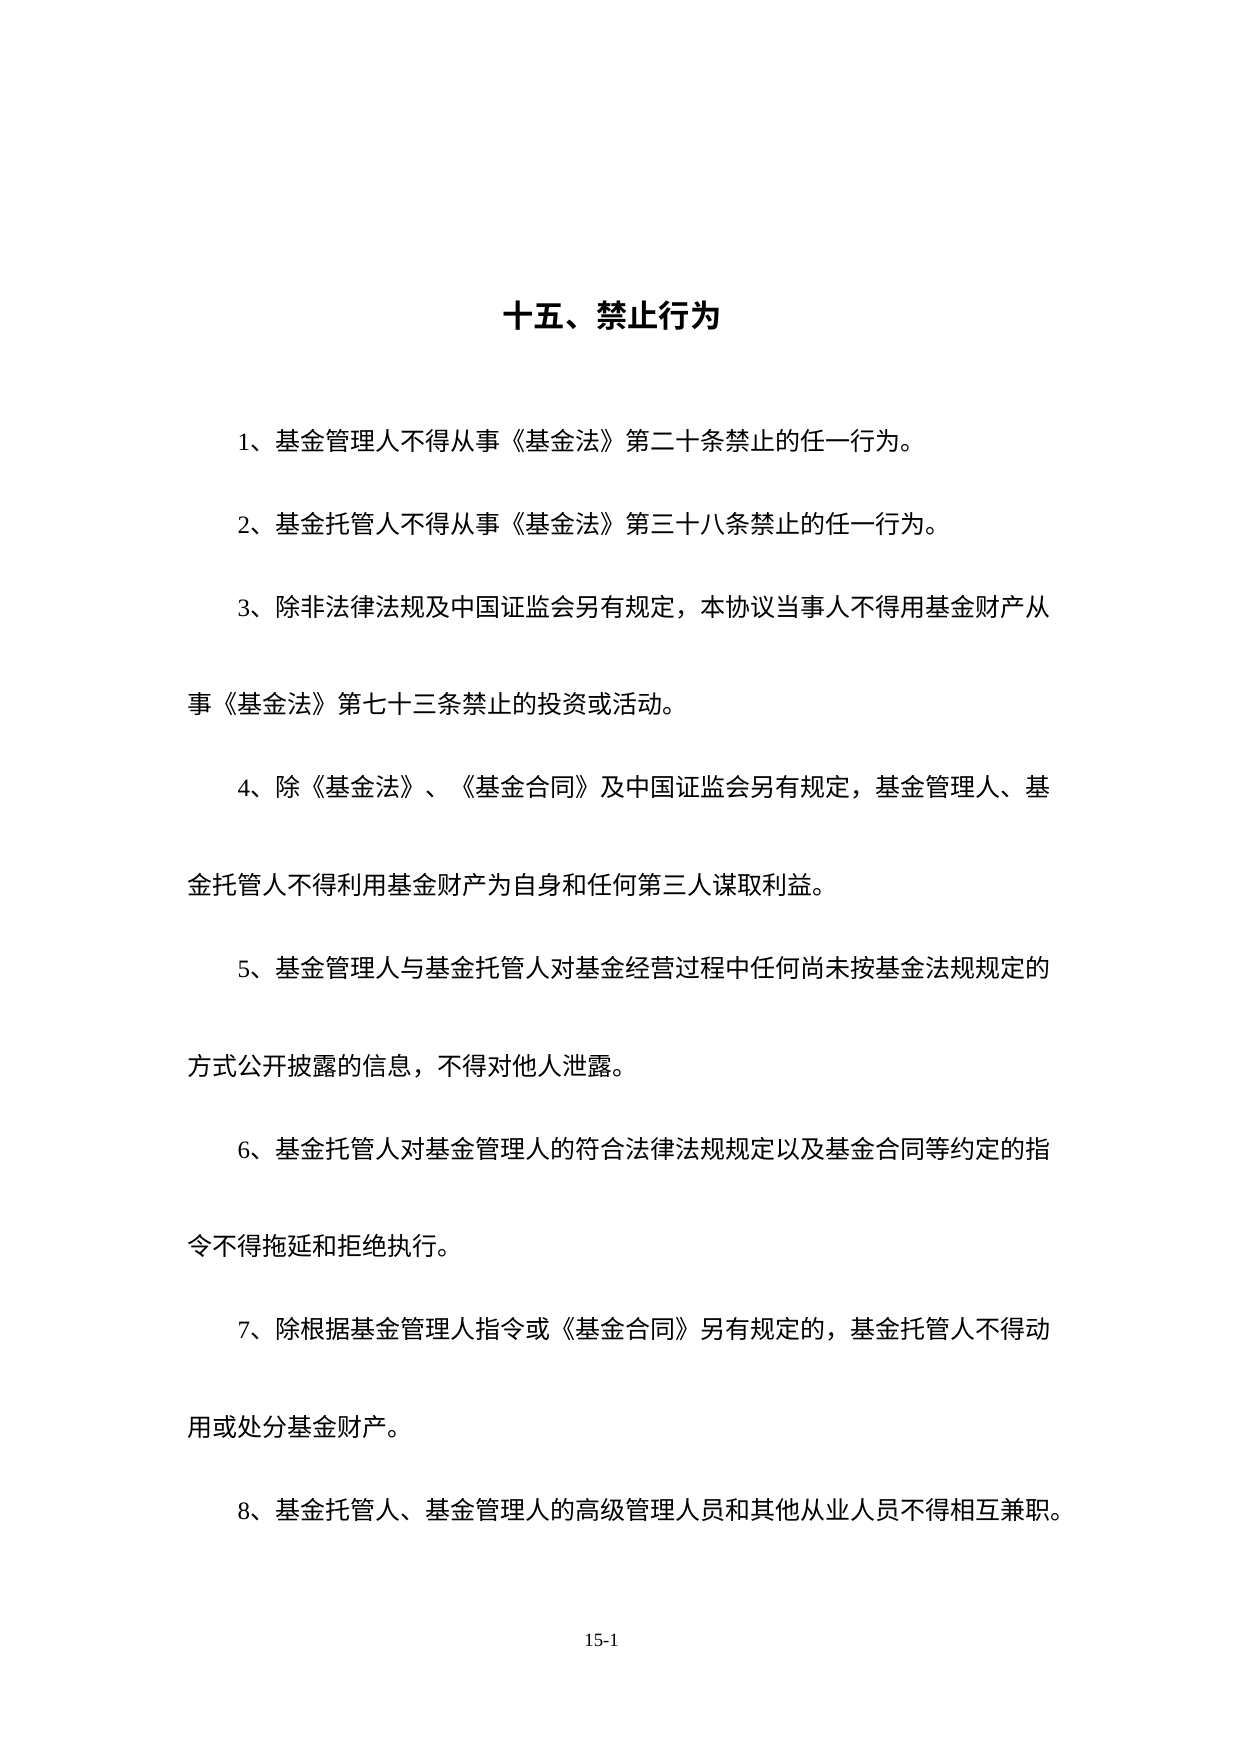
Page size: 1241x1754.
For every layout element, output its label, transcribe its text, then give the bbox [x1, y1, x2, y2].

text 3、除非法律法规及中国证监会另有规定，本协议当事人不得用基金财产从事《基金法》第七十三条禁止的投资或活动。 [187, 573, 1053, 735]
subtitle 禁止行为 [187, 281, 1053, 346]
text 1、基金管理人不得从事《基金法》第二十条禁止的任一行为。 [187, 407, 1053, 472]
text 6、基金托管人对基金管理人的符合法律法规规定以及基金合同等约定的指令不得拖延和拒绝执行。 [187, 1115, 1053, 1277]
text 2、基金托管人不得从事《基金法》第三十八条禁止的任一行为。 [187, 490, 1053, 555]
text 4、除《基金法》、《基金合同》及中国证监会另有规定，基金管理人、基金托管人不得利用基金财产为自身和任何第三人谋取利益。 [187, 753, 1053, 916]
text 7、除根据基金管理人指令或《基金合同》另有规定的，基金托管人不得动用或处分基金财产。 [187, 1295, 1053, 1458]
text 5、基金管理人与基金托管人对基金经营过程中任何尚未按基金法规规定的方式公开披露的信息，不得对他人泄露。 [187, 934, 1053, 1097]
text 8、基金托管人、基金管理人的高级管理人员和其他从业人员不得相互兼职。 [187, 1476, 1053, 1541]
